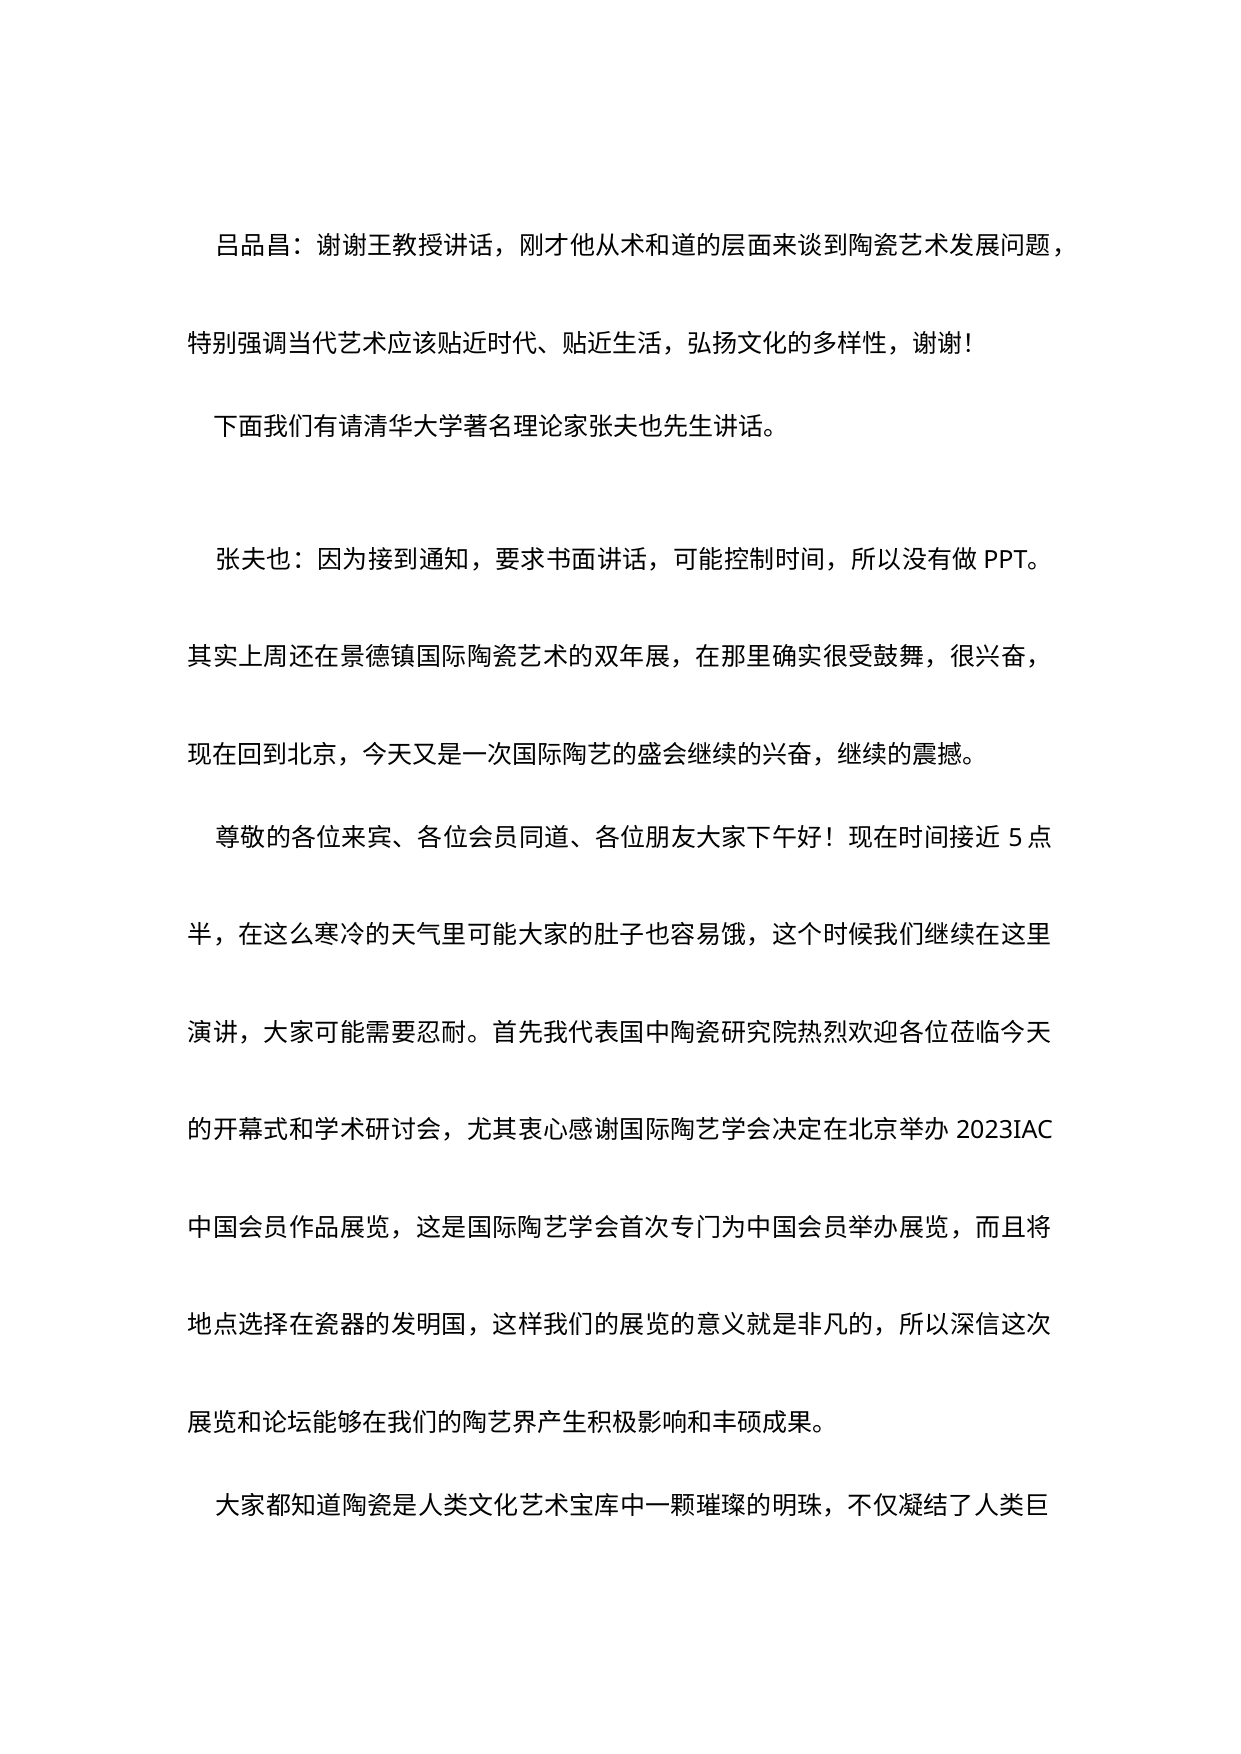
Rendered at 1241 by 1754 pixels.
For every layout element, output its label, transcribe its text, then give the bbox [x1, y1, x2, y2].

text 吕品昌：谢谢王教授讲话，刚才他从术和道的层面来谈到陶瓷艺术发展问题，特别强调当代艺术应该贴近时代、贴近生活，弘扬文化的多样性，谢谢！ [187, 211, 1053, 374]
text 尊敬的各位来宾、各位会员同道、各位朋友大家下午好！现在时间接近5点半，在这么寒冷的天气里可能大家的肚子也容易饿，这个时候我们继续在这里演讲，大家可能需要忍耐。首先我代表国中陶瓷研究院热烈欢迎各位莅临今天的开幕式和学术研讨会，尤其衷心感谢国际陶艺学会决定在北京举办2023IAC中国会员作品展览，这是国际陶艺学会首次专门为中国会员举办展览，而且将地点选择在瓷器的发明国，这样我们的展览的意义就是非凡的，所以深信这次展览和论坛能够在我们的陶艺界产生积极影响和丰硕成果。 [187, 803, 1053, 1453]
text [187, 1471, 1053, 1536]
text 下面我们有请清华大学著名理论家张夫也先生讲话。 [187, 392, 1053, 457]
text 张夫也：因为接到通知，要求书面讲话，可能控制时间，所以没有做PPT。其实上周还在景德镇国际陶瓷艺术的双年展，在那里确实很受鼓舞，很兴奋，现在回到北京，今天又是一次国际陶艺的盛会继续的兴奋，继续的震撼。 [187, 525, 1053, 785]
